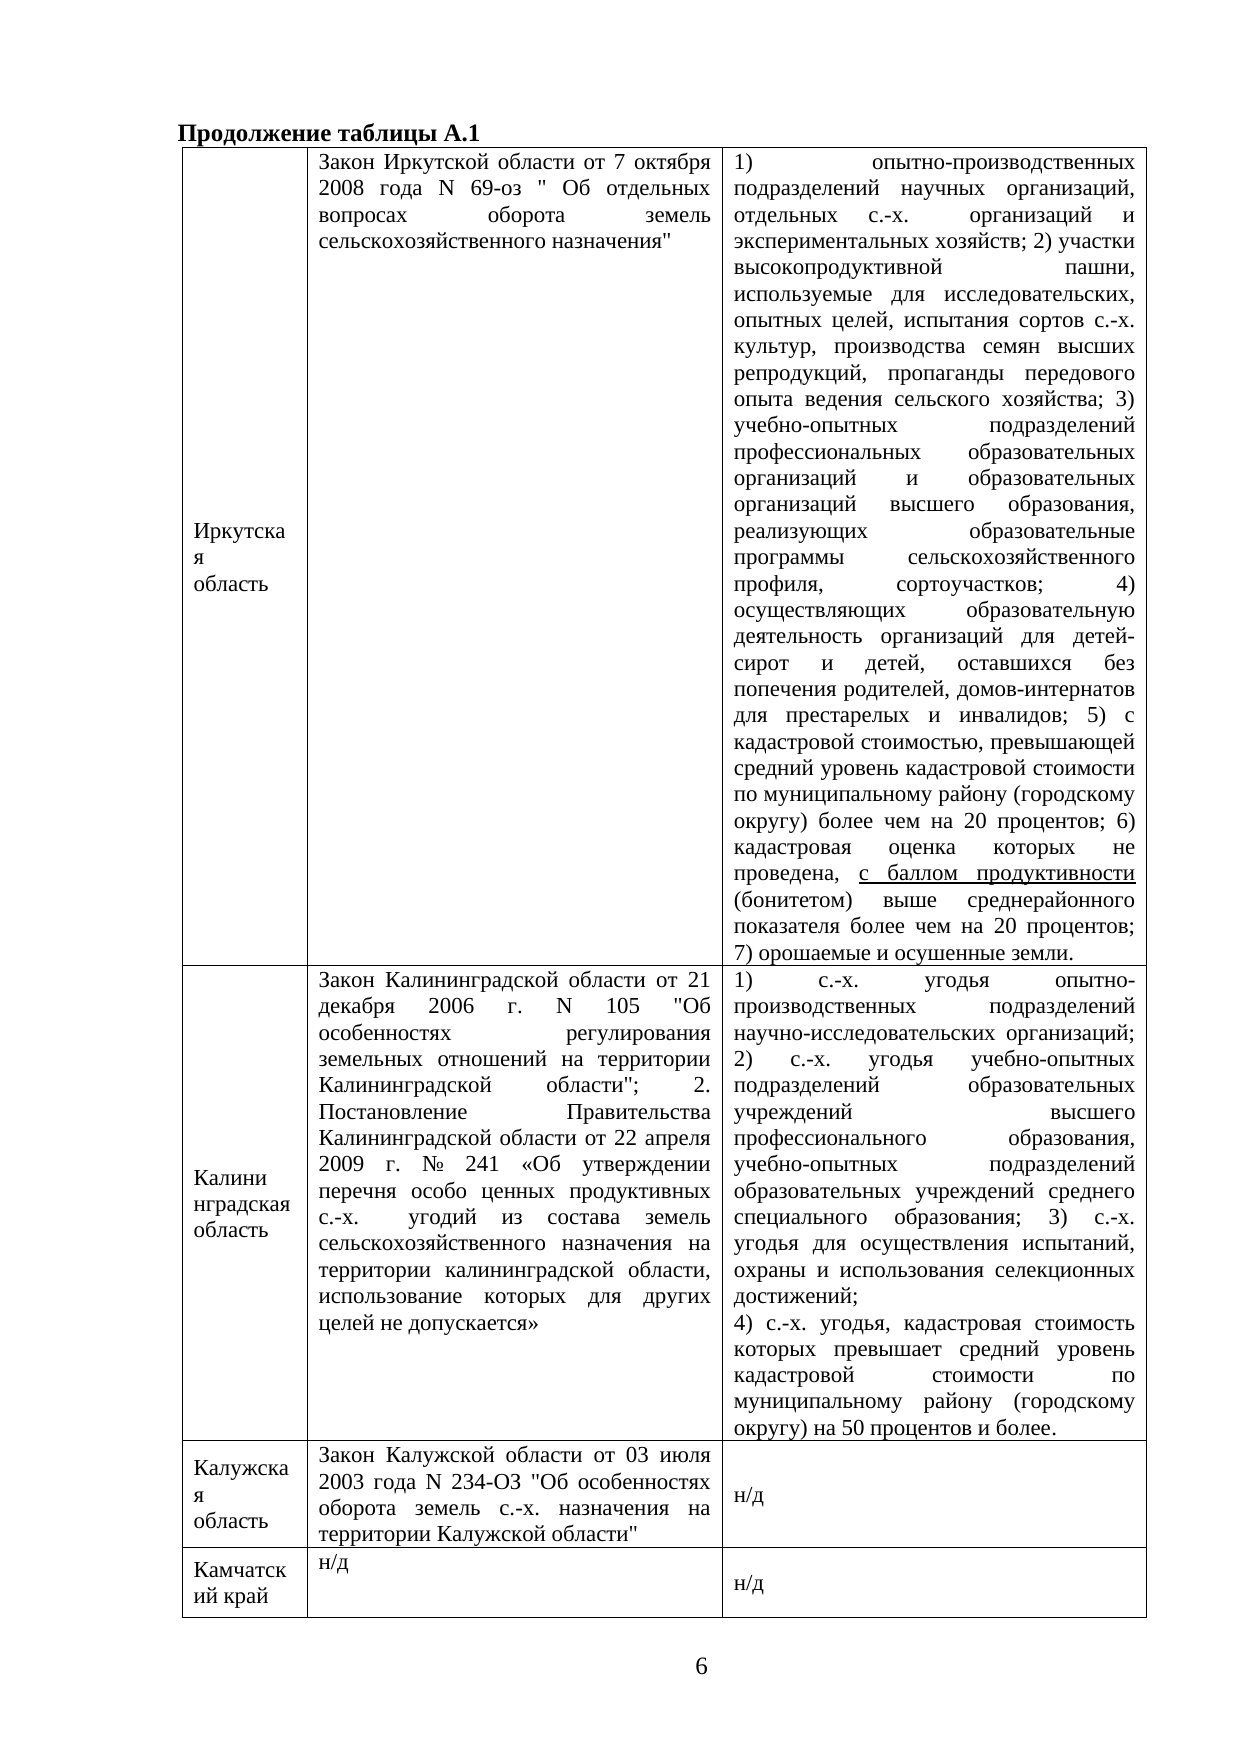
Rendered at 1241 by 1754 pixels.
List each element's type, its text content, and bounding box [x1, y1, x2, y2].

table_cell н/д [723, 1441, 1146, 1547]
text Продолжение таблицы А.1 [177, 118, 1152, 147]
table_cell н/д [308, 1548, 722, 1617]
table_cell Калининградская область [183, 966, 307, 1440]
table_cell Камчатский край [183, 1548, 307, 1617]
table_cell Закон Калининградской области от 21 декабря 2006 г. N 105 "Об особенностях регулирования земельных отношений на территории Калининградской области"; 2. Постановление Правительства Калининградской области от 22 апреля 2009 г. № 241 «Об утверждении перечня особо ценных продуктивных с.-х. угодий из состава земель сельскохозяйственного назначения на территории калининградской области, использование которых для других целей не допускается» [308, 966, 722, 1440]
table_cell Калужская область [183, 1441, 307, 1547]
table_header 1) опытно-производственных подразделений научных организаций, отдельных с.-х. организаций и экспериментальных хозяйств; 2) участки высокопродуктивной пашни, используемые для исследовательских, опытных целей, испытания сортов с.-х. культур, производства семян высших репродукций, пропаганды передового опыта ведения сельского хозяйства; 3) учебно-опытных подразделений профессиональных образовательных организаций и образовательных организаций высшего образования, реализующих образовательные программы сельскохозяйственного профиля, сортоучастков; 4) осуществляющих образовательную деятельность организаций для детей-сирот и детей, оставшихся без попечения родителей, домов-интернатов для престарелых и инвалидов; 5) с кадастровой стоимостью, превышающей средний уровень кадастровой стоимости по муниципальному району (городскому округу) более чем на 20 процентов; 6) кадастровая оценка которых не проведена, с баллом продуктивности (бонитетом) выше среднерайонного показателя более чем на 20 процентов; 7) орошаемые и осушенные земли. [723, 148, 1146, 965]
table_cell н/д [723, 1548, 1146, 1617]
table_cell 1) с.-х. угодья опытно-производственных подразделений научно-исследовательских организаций; 2) с.-х. угодья учебно-опытных подразделений образовательных учреждений высшего профессионального образования, учебно-опытных подразделений образовательных учреждений среднего специального образования; 3) с.-х. угодья для осуществления испытаний, охраны и использования селекционных достижений; 4) с.-х. угодья, кадастровая стоимость которых превышает средний уровень кадастровой стоимости по муниципальному району (городскому округу) на 50 процентов и более. [723, 966, 1146, 1440]
table_cell Закон Калужской области от 03 июля 2003 года N 234-ОЗ "Об особенностях оборота земель с.-х. назначения на территории Калужской области" [308, 1441, 722, 1547]
table_header Закон Иркутской области от 7 октября 2008 года N 69-оз " Об отдельных вопросах оборота земель сельскохозяйственного назначения" [308, 148, 722, 965]
table_header Иркутская область [183, 148, 307, 965]
